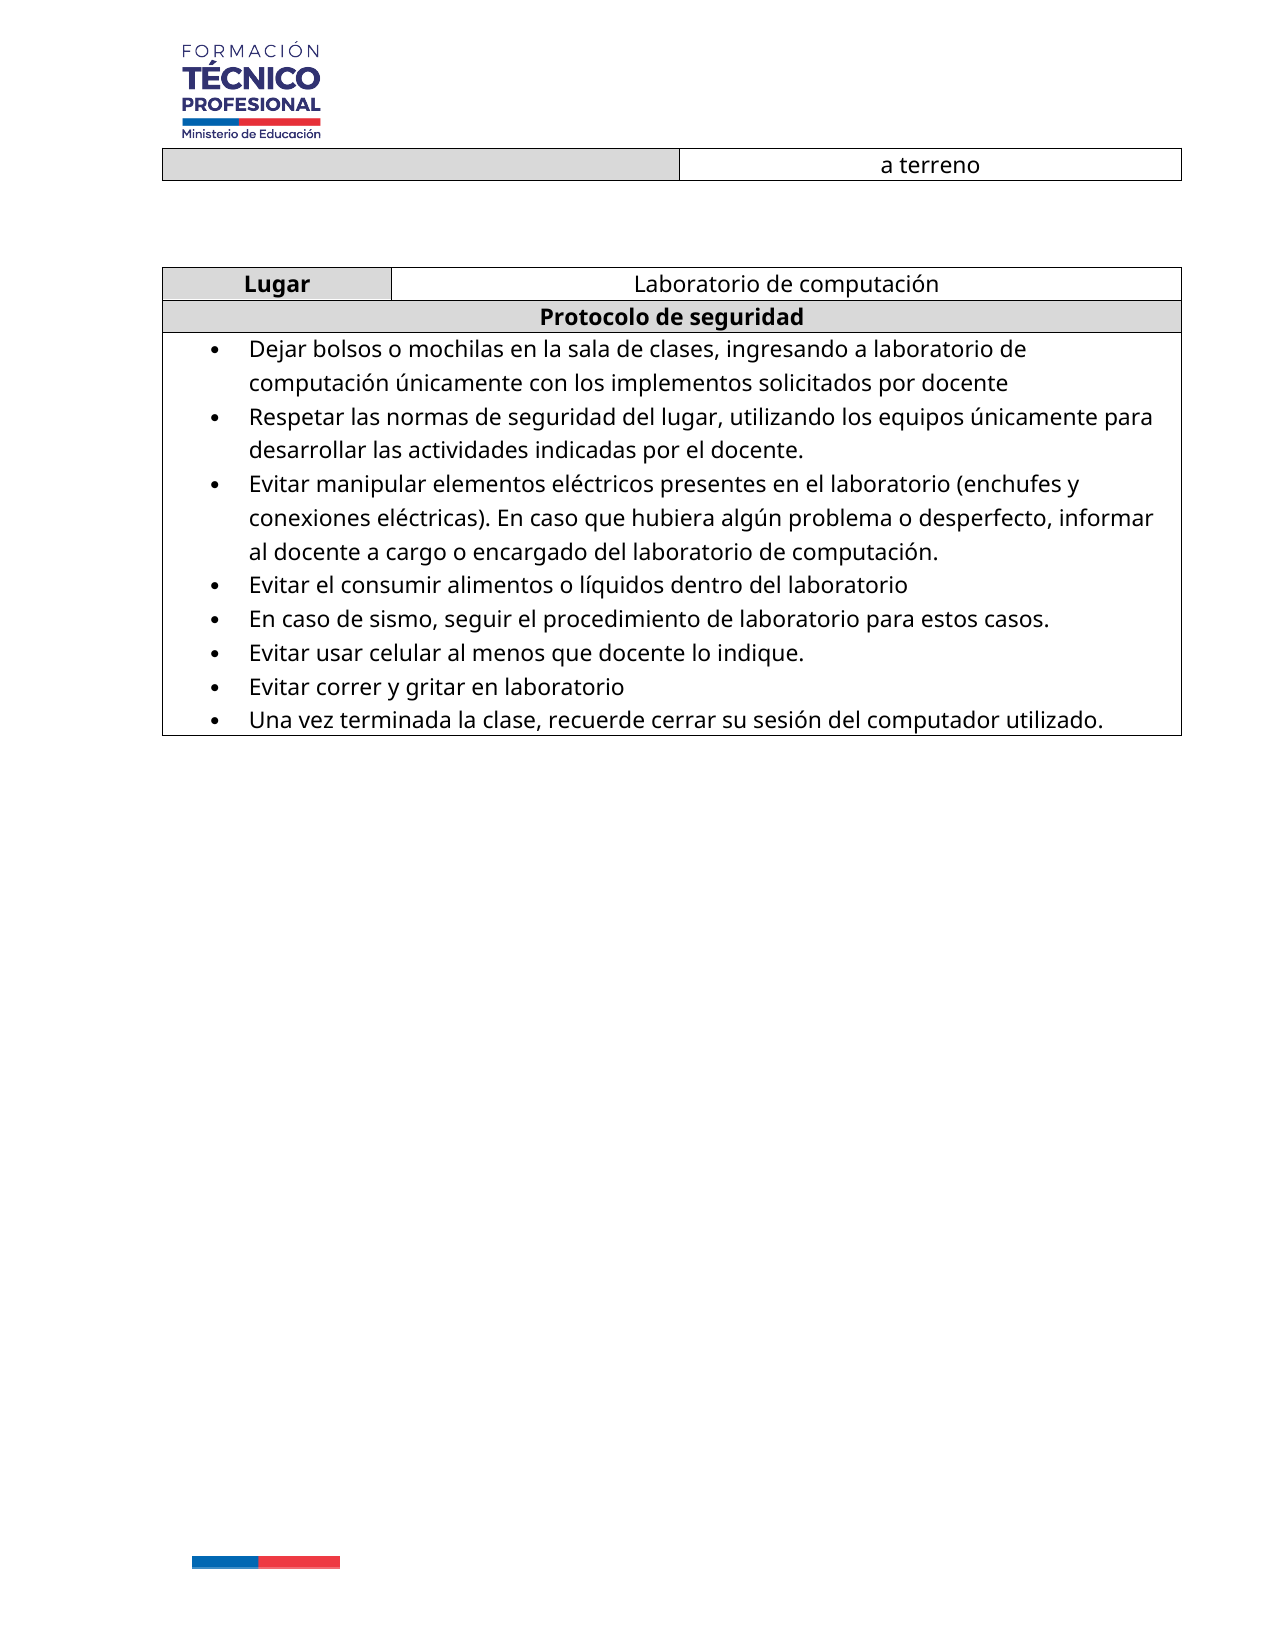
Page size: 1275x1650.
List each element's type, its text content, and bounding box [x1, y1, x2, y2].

table_cell Demostración guiada, investigación y salida a terreno [680, 149, 1181, 180]
table_header Laboratorio de computación [392, 268, 1181, 299]
picture [176, 33, 325, 145]
table_cell Metodologías Seleccionadas [163, 149, 679, 180]
table_cell Dejar bolsos o mochilas en la sala de clases, ingresando a laboratorio de computación únicamente con los implementos solicitados por docente Respetar las normas de seguridad del lugar, utilizando los equipos únicamente para desarrollar las actividades indicadas por el docente. Evitar manipular elementos eléctricos presentes en el laboratorio (enchufes y conexiones eléctricas). En caso que hubiera algún problema o desperfecto, informar al docente a cargo o encargado del laboratorio de computación. Evitar el consumir alimentos o líquidos dentro del laboratorio En caso de sismo, seguir el procedimiento de laboratorio para estos casos. Evitar usar celular al menos que docente lo indique. Evitar correr y gritar en laboratorio Una vez terminada la clase, recuerde cerrar su sesión del computador utilizado. [163, 333, 1181, 735]
table_header Lugar [163, 268, 391, 299]
picture [192, 1556, 340, 1569]
table_cell Protocolo de seguridad [163, 301, 1181, 332]
